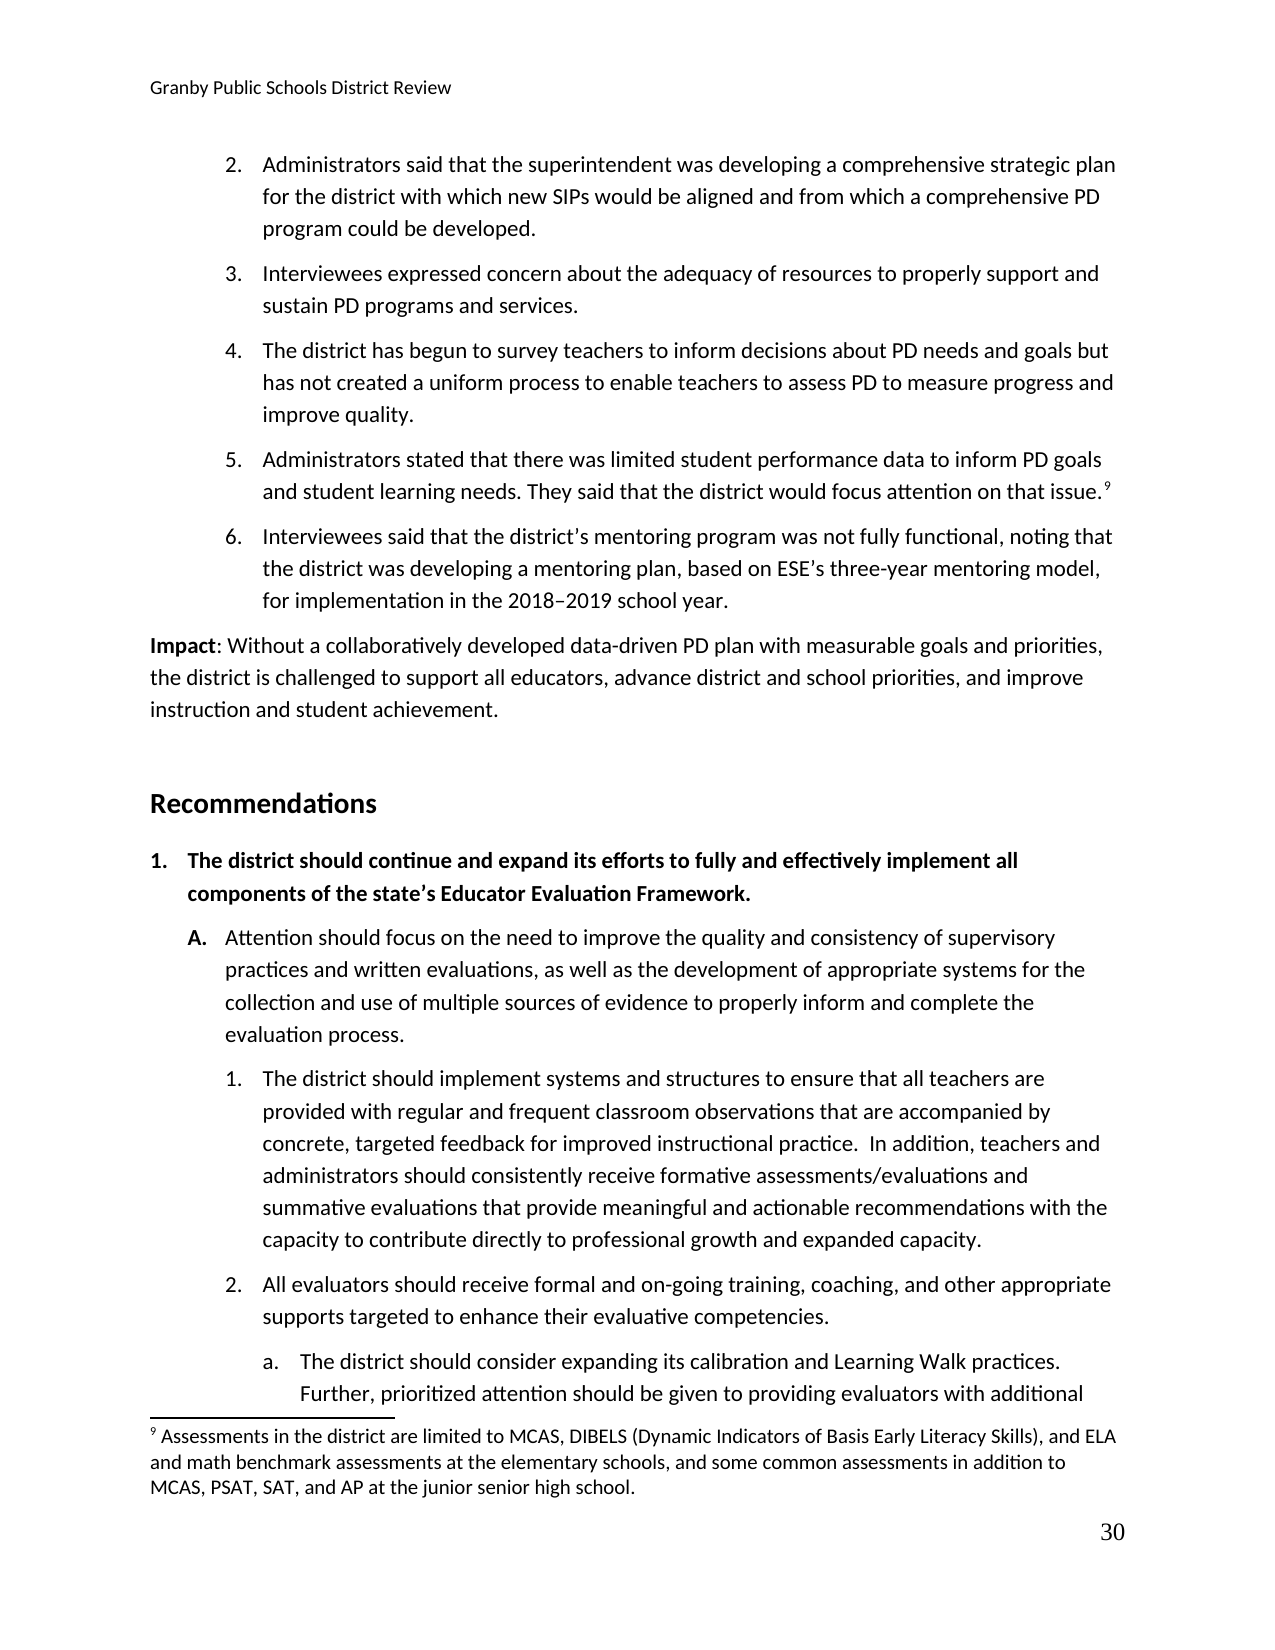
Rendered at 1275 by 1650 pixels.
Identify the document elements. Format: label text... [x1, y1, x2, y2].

list Administrators stated that there was limited student performance data to inform PD goals and student learning needs. They said that the district would focus attention on that issue. [225, 445, 1125, 505]
list Interviewees expressed concern about the adequacy of resources to properly support and sustain PD programs and services. [225, 259, 1125, 319]
text 2. All evaluators should receive formal and on-going training, coaching, and other appropriate supports targeted to enhance their evaluative competencies. [225, 1270, 1125, 1330]
list Interviewees said that the district’s mentoring program was not fully functional, noting that the district was developing a mentoring plan, based on ESE’s three-year mentoring model, for implementation in the 2018–2019 school year. [225, 522, 1125, 614]
list The district has begun to survey teachers to inform decisions about PD needs and goals but has not created a uniform process to enable teachers to assess PD to measure progress and improve quality. [225, 336, 1125, 428]
text A. Attention should focus on the need to improve the quality and consistency of supervisory practices and written evaluations, as well as the development of appropriate systems for the collection and use of multiple sources of evidence to properly inform and complete the evaluation process. [150, 923, 1125, 1048]
text 1. The district should implement systems and structures to ensure that all teachers are provided with regular and frequent classroom observations that are accompanied by concrete, targeted feedback for improved instructional practice. In addition, teachers and administrators should consistently receive formative assessments/evaluations and summative evaluations that provide meaningful and actionable recommendations with the capacity to contribute directly to professional growth and expanded capacity. [150, 1064, 1125, 1253]
text Recommendations [150, 785, 1125, 820]
list Administrators said that the superintendent was developing a comprehensive strategic plan for the district with which new SIPs would be aligned and from which a comprehensive PD program could be developed. [225, 150, 1125, 242]
text 1. The district should continue and expand its efforts to fully and effectively implement all components of the state’s Educator Evaluation Framework. [150, 846, 1125, 907]
text Impact: Without a collaboratively developed data-driven PD plan with measurable goals and priorities, the district is challenged to support all educators, advance district and school priorities, and improve instruction and student achievement. [150, 631, 1125, 723]
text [225, 1347, 1125, 1407]
